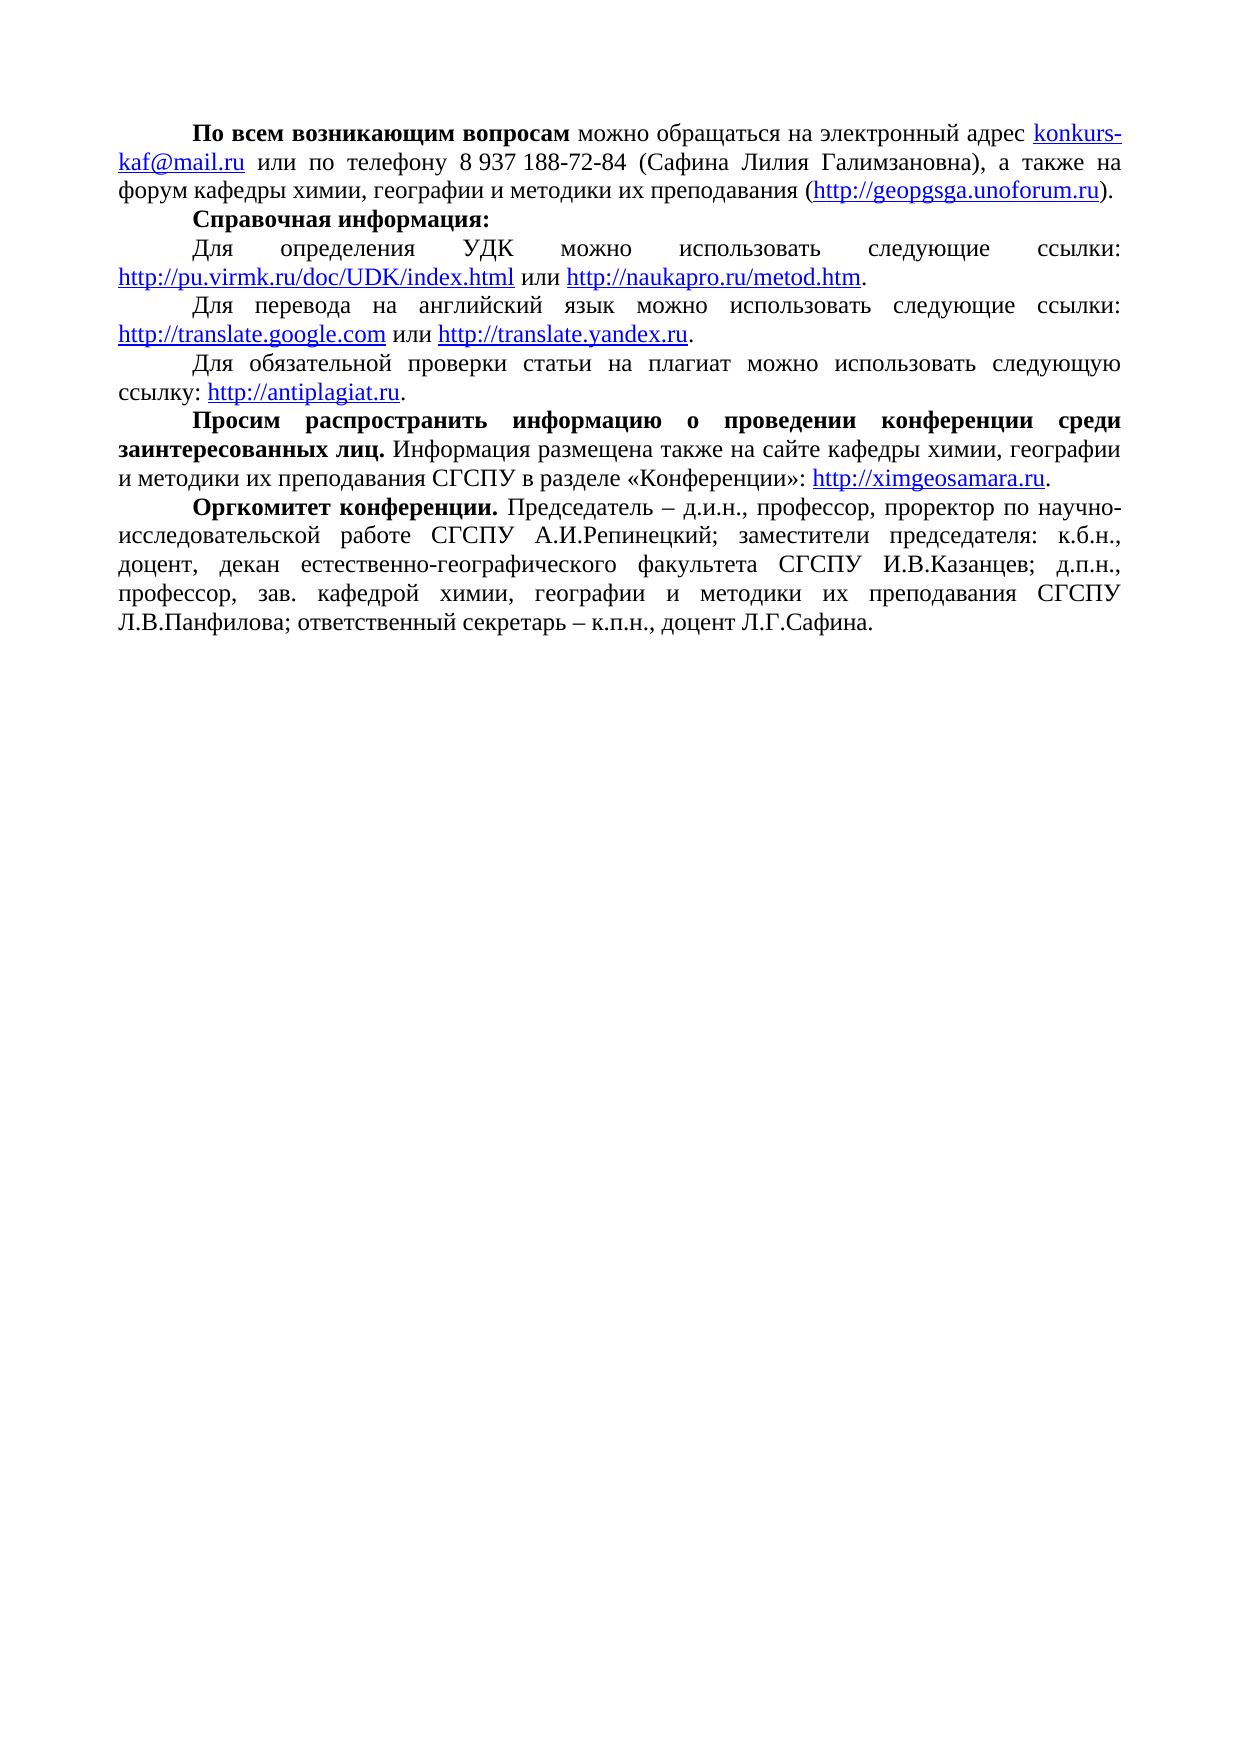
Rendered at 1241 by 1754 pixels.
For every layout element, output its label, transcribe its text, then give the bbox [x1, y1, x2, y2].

text Для перевода на английский язык можно использовать следующие ссылки: http://translate.google.com или http://translate.yandex.ru. [118, 291, 1122, 348]
text Оргкомитет конференции. Председатель – д.и.н., профессор, проректор по научно-исследовательской работе СГСПУ А.И.Репинецкий; заместители председателя: к.б.н., доцент, декан естественно-географического факультета СГСПУ И.В.Казанцев; д.п.н., профессор, зав. кафедрой химии, географии и методики их преподавания СГСПУ Л.В.Панфилова; ответственный секретарь – к.п.н., доцент Л.Г.Сафина. [118, 492, 1122, 636]
text Справочная информация: [118, 204, 1122, 233]
text По всем возникающим вопросам можно обращаться на электронный адрес konkurs-kaf@mail.ru или по телефону 8 937 188-72-84 (Сафина Лилия Галимзановна), а также на форум кафедры химии, географии и методики их преподавания (http://geopgsga.unoforum.ru). [118, 118, 1122, 204]
text Для обязательной проверки статьи на плагиат можно использовать следующую ссылку: http://antiplagiat.ru. [118, 348, 1122, 406]
text Просим распространить информацию о проведении конференции среди заинтересованных лиц. Информация размещена также на сайте кафедры химии, географии и методики их преподавания СГСПУ в разделе «Конференции»: http://ximgeosamara.ru. [118, 406, 1122, 492]
text Для определения УДК можно использовать следующие ссылки: http://pu.virmk.ru/doc/UDK/index.html или http://naukapro.ru/metod.htm. [118, 233, 1122, 291]
